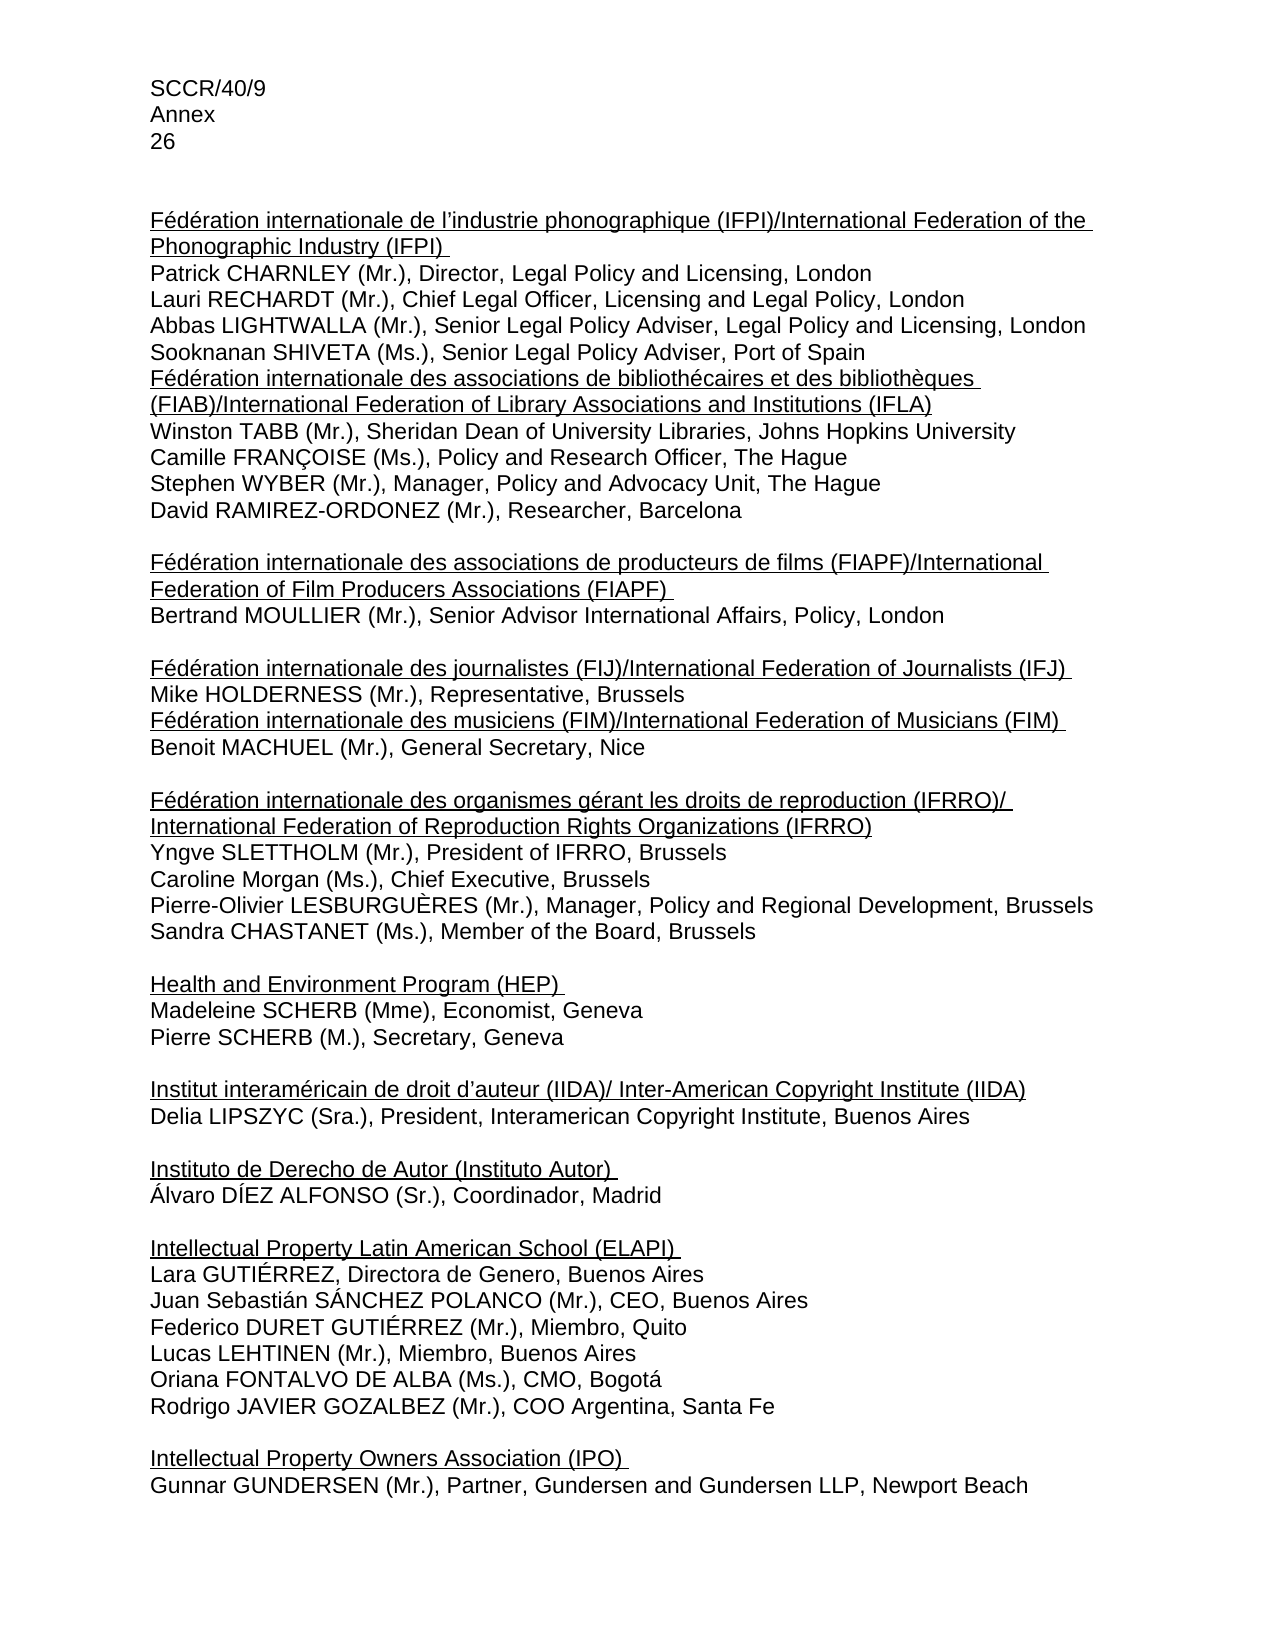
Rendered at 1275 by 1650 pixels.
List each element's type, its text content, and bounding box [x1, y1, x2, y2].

text Pierre SCHERB (M.), Secretary, Geneva [150, 1024, 1125, 1050]
text Gunnar GUNDERSEN (Mr.), Partner, Gundersen and Gundersen LLP, Newport Beach [150, 1472, 1125, 1498]
text Fédération internationale des organismes gérant les droits de reproduction (IFRRO)/ International Federation of Reproduction Rights Organizations (IFRRO) [150, 787, 1125, 839]
text Federico DURET GUTIÉRREZ (Mr.), Miembro, Quito [150, 1314, 1125, 1340]
text Madeleine SCHERB (Mme), Economist, Geneva [150, 997, 1125, 1024]
text Intellectual Property Owners Association (IPO) [150, 1445, 1125, 1472]
text Lucas LEHTINEN (Mr.), Miembro, Buenos Aires [150, 1340, 1125, 1366]
text Fédération internationale de l’industrie phonographique (IFPI)/International Federation of the Phonographic Industry (IFPI) [150, 207, 1125, 259]
text Abbas LIGHTWALLA (Mr.), Senior Legal Policy Adviser, Legal Policy and Licensing, London [150, 312, 1125, 338]
text David RAMIREZ-ORDONEZ (Mr.), Researcher, Barcelona [150, 497, 1125, 523]
text Fédération internationale des journalistes (FIJ)/International Federation of Journalists (IFJ) [150, 655, 1125, 681]
text Lara GUTIÉRREZ, Directora de Genero, Buenos Aires [150, 1261, 1125, 1287]
text Patrick CHARNLEY (Mr.), Director, Legal Policy and Licensing, London [150, 259, 1125, 286]
text Juan Sebastián SÁNCHEZ POLANCO (Mr.), CEO, Buenos Aires [150, 1287, 1125, 1314]
text Delia LIPSZYC (Sra.), President, Interamerican Copyright Institute, Buenos Aires [150, 1103, 1125, 1129]
text Pierre-Olivier LESBURGUÈRES (Mr.), Manager, Policy and Regional Development, Brussels [150, 892, 1125, 918]
text Stephen WYBER (Mr.), Manager, Policy and Advocacy Unit, The Hague [150, 470, 1125, 497]
text Rodrigo JAVIER GOZALBEZ (Mr.), COO Argentina, Santa Fe [150, 1393, 1125, 1419]
text Fédération internationale des musiciens (FIM)/International Federation of Musicians (FIM) [150, 707, 1125, 734]
text Fédération internationale des associations de bibliothécaires et des bibliothèques (FIAB)/International Federation of Library Associations and Institutions (IFLA) [150, 365, 1125, 418]
text Sandra CHASTANET (Ms.), Member of the Board, Brussels [150, 918, 1125, 945]
text Oriana FONTALVO DE ALBA (Ms.), CMO, Bogotá [150, 1366, 1125, 1393]
text Bertrand MOULLIER (Mr.), Senior Advisor International Affairs, Policy, London [150, 602, 1125, 628]
text Lauri RECHARDT (Mr.), Chief Legal Officer, Licensing and Legal Policy, London [150, 286, 1125, 312]
text Instituto de Derecho de Autor (Instituto Autor) [150, 1156, 1125, 1182]
text Yngve SLETTHOLM (Mr.), President of IFRRO, Brussels [150, 839, 1125, 866]
text Caroline Morgan (Ms.), Chief Executive, Brussels [150, 866, 1125, 892]
text Mike HOLDERNESS (Mr.), Representative, Brussels [150, 681, 1125, 707]
text Benoit MACHUEL (Mr.), General Secretary, Nice [150, 734, 1125, 760]
text Fédération internationale des associations de producteurs de films (FIAPF)/International Federation of Film Producers Associations (FIAPF) [150, 549, 1125, 602]
text Winston TABB (Mr.), Sheridan Dean of University Libraries, Johns Hopkins University [150, 418, 1125, 444]
text Health and Environment Program (HEP) [150, 971, 1125, 997]
text Álvaro DÍEZ ALFONSO (Sr.), Coordinador, Madrid [150, 1182, 1125, 1208]
text Intellectual Property Latin American School (ELAPI) [150, 1234, 1125, 1261]
text Camille FRANÇOISE (Ms.), Policy and Research Officer, The Hague [150, 444, 1125, 470]
text Institut interaméricain de droit d’auteur (IIDA)/ Inter-American Copyright Institute (IIDA) [150, 1076, 1125, 1103]
text Sooknanan SHIVETA (Ms.), Senior Legal Policy Adviser, Port of Spain [150, 338, 1125, 365]
